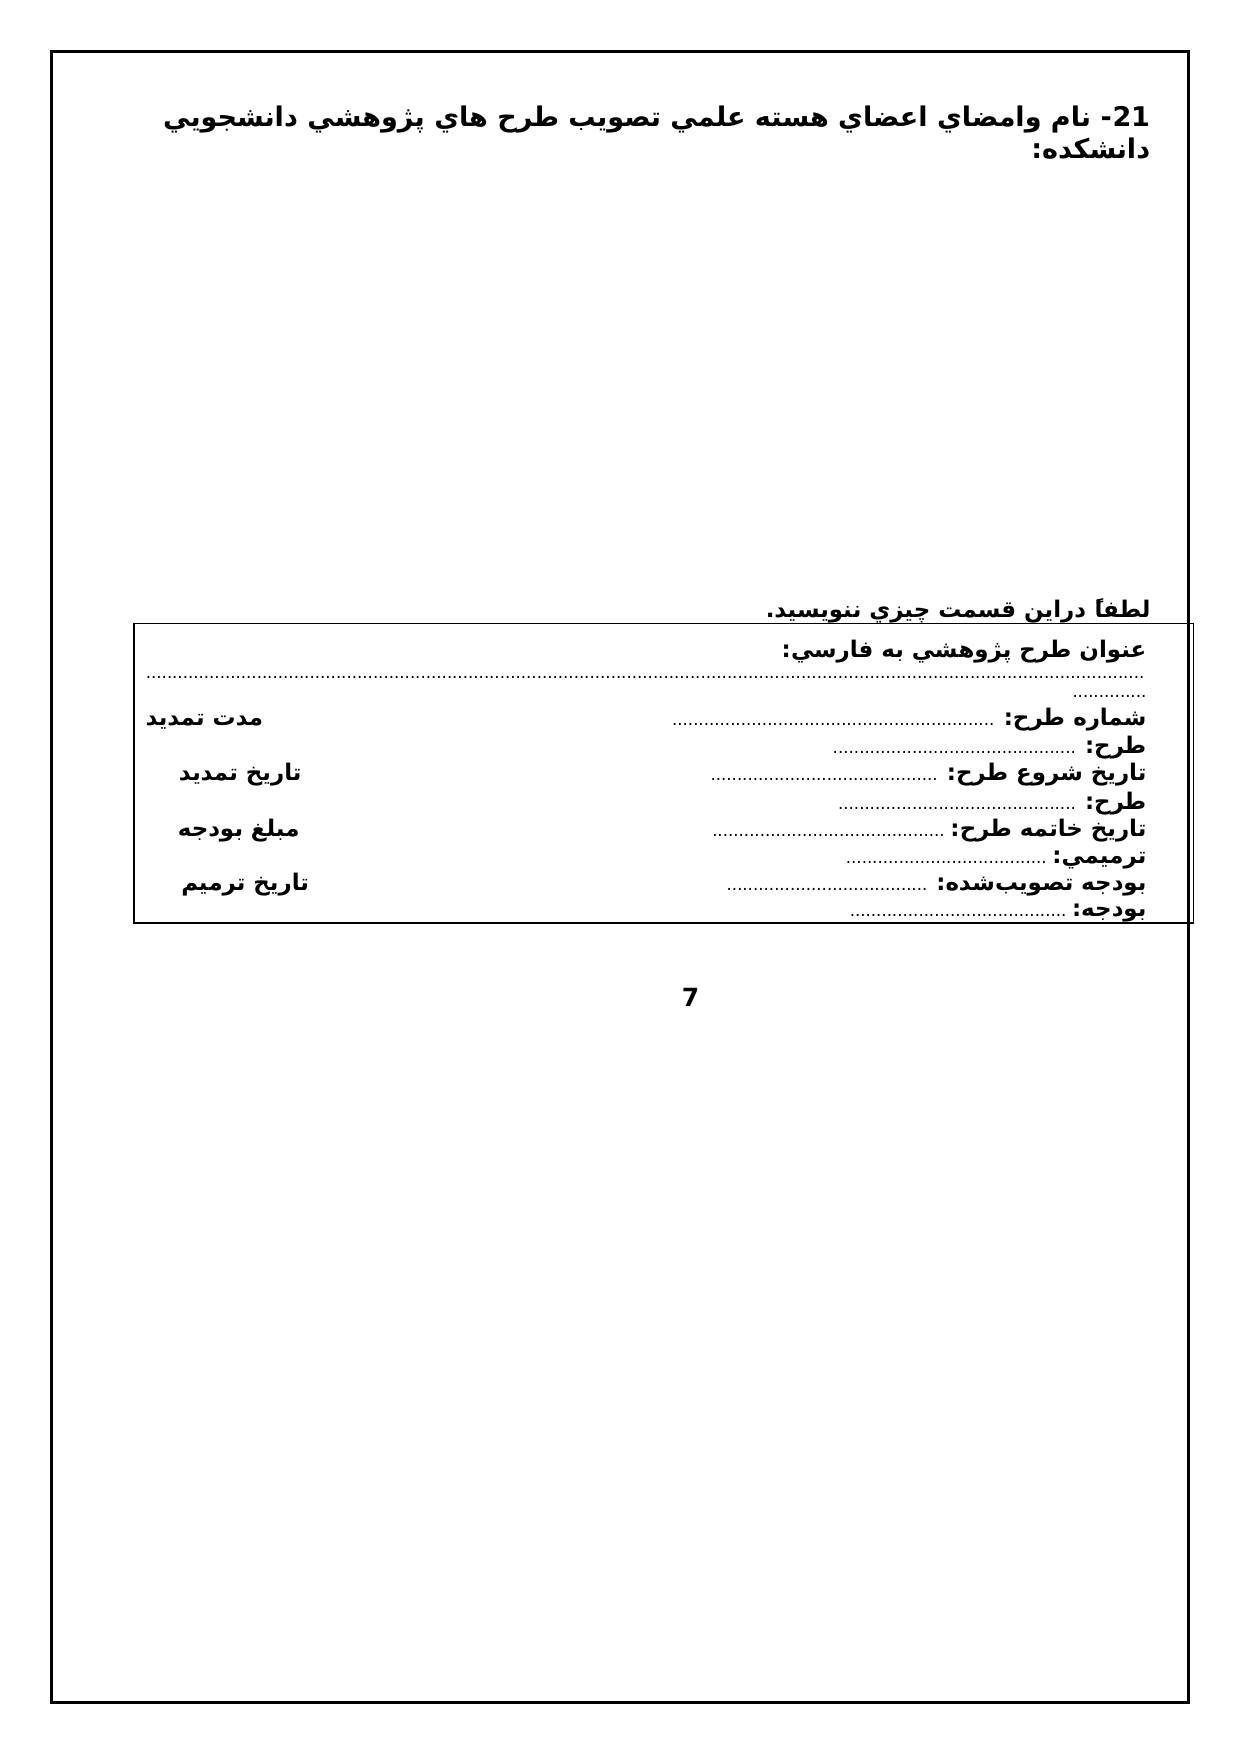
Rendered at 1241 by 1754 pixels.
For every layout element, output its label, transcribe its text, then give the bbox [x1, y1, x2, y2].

text لطفاً دراين قسمت چيزي ننويسيد. [133, 596, 1150, 622]
text 21- نام وامضاي اعضاي هسته علمي تصويب طرح هاي پژوهشي دانشجويي دانشكده: [133, 101, 1150, 164]
table_header عنوان طرح پژوهشي به فارسي: ........................................................................................................................................................................................................... شماره طرح: ............................................................. مدت تمديد طرح: .............................................. تاريخ شروع طرح: ........................................... تاريخ تمديد طرح: ............................................. تاريخ خاتمه طرح: ............................................ مبلغ بودجه ترميمي: ...................................... بودجه تصويب‌شده: ...................................... تاريخ ترميم بودجه: ......................................... [135, 624, 1187, 922]
